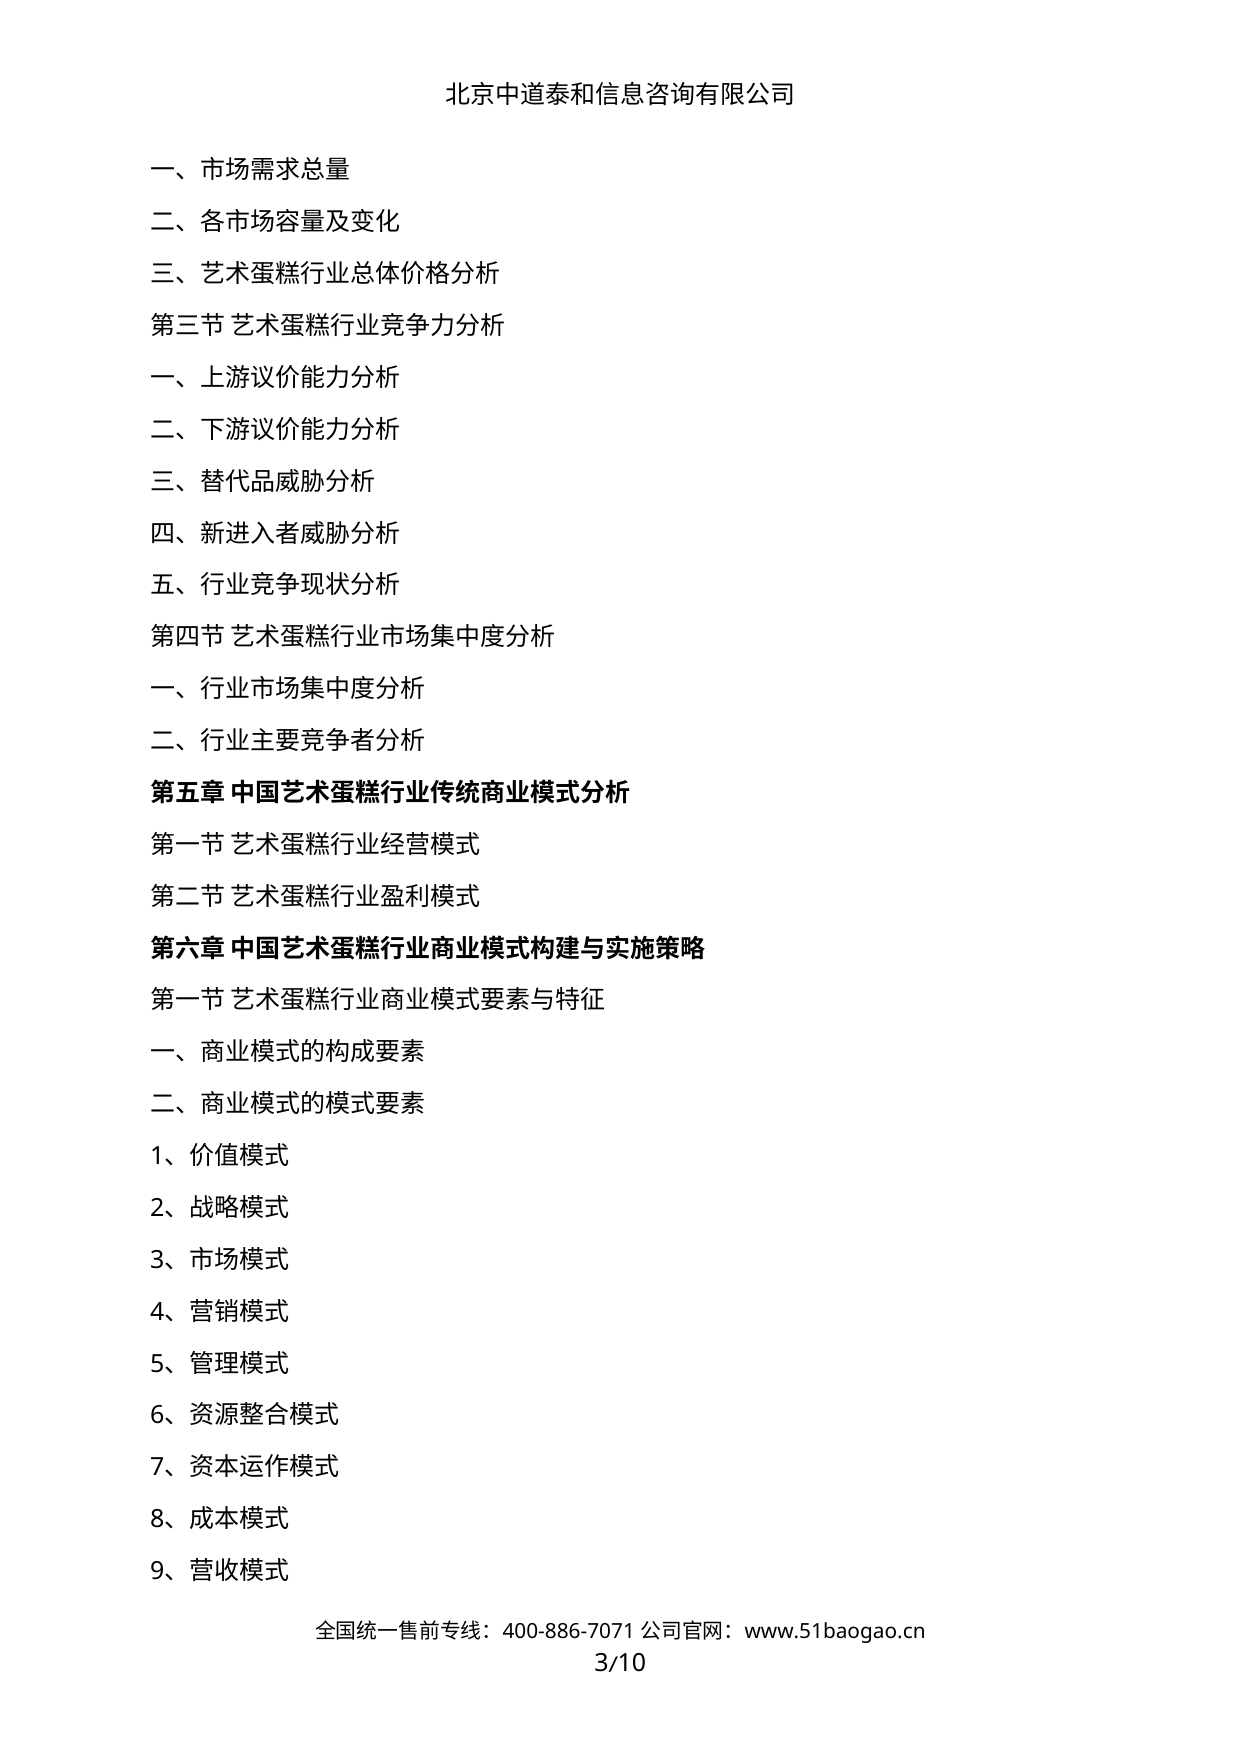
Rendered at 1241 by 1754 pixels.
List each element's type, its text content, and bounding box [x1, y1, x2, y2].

text 第二节 艺术蛋糕行业盈利模式 [150, 876, 1090, 912]
text 一、市场需求总量 [150, 150, 1090, 186]
text 8、成本模式 [150, 1499, 1090, 1535]
text 二、下游议价能力分析 [150, 409, 1090, 446]
text 二、各市场容量及变化 [150, 202, 1090, 238]
text 三、艺术蛋糕行业总体价格分析 [150, 254, 1090, 290]
text 四、新进入者威胁分析 [150, 513, 1090, 549]
text 4、营销模式 [150, 1291, 1090, 1327]
text 二、行业主要竞争者分析 [150, 721, 1090, 757]
text 7、资本运作模式 [150, 1447, 1090, 1483]
text 2、战略模式 [150, 1187, 1090, 1224]
text 一、上游议价能力分析 [150, 357, 1090, 394]
text 1、价值模式 [150, 1136, 1090, 1172]
text 第六章 中国艺术蛋糕行业商业模式构建与实施策略 [150, 928, 1090, 964]
text 第三节 艺术蛋糕行业竞争力分析 [150, 306, 1090, 342]
text 3、市场模式 [150, 1239, 1090, 1276]
text 9、营收模式 [150, 1551, 1090, 1587]
text 三、替代品威胁分析 [150, 461, 1090, 497]
text 五、行业竞争现状分析 [150, 565, 1090, 601]
text 第五章 中国艺术蛋糕行业传统商业模式分析 [150, 772, 1090, 809]
text 一、行业市场集中度分析 [150, 669, 1090, 705]
text 第四节 艺术蛋糕行业市场集中度分析 [150, 617, 1090, 653]
text 5、管理模式 [150, 1343, 1090, 1379]
text 6、资源整合模式 [150, 1395, 1090, 1431]
text 二、商业模式的模式要素 [150, 1084, 1090, 1120]
text 第一节 艺术蛋糕行业经营模式 [150, 824, 1090, 861]
text 一、商业模式的构成要素 [150, 1032, 1090, 1068]
text 第一节 艺术蛋糕行业商业模式要素与特征 [150, 980, 1090, 1016]
